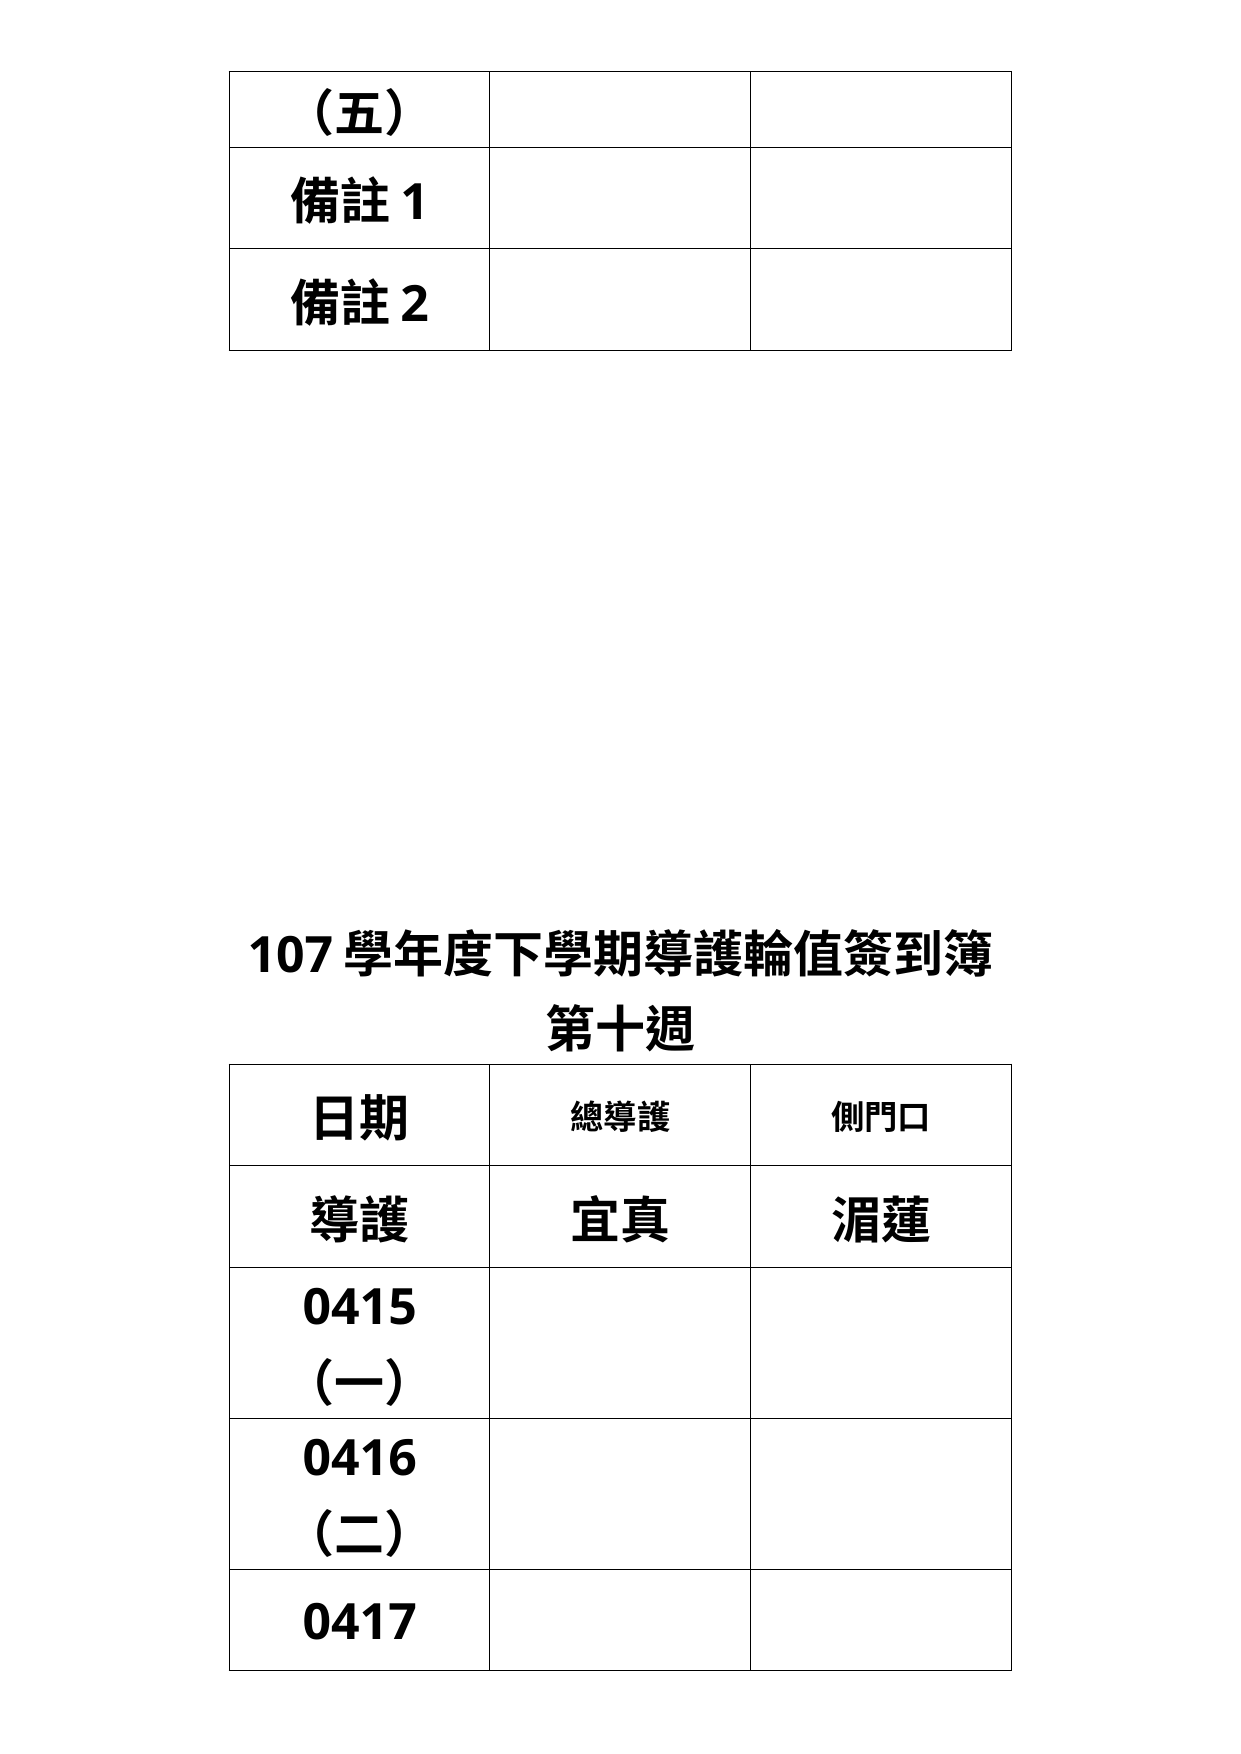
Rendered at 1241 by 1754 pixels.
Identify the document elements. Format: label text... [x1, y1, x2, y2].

text 107學年度下學期導護輪值簽到簿 [89, 913, 1152, 988]
table_cell 導護 [230, 1166, 489, 1267]
table_cell [490, 1570, 750, 1670]
table_cell 宜真 [490, 1166, 750, 1267]
table_cell 0415（一） [230, 1268, 489, 1418]
table_cell 0412（五） [230, 72, 489, 147]
table_cell [751, 148, 1011, 248]
table_cell [751, 1268, 1011, 1418]
text 第十週 [89, 988, 1152, 1063]
table_cell [751, 1419, 1011, 1569]
table_cell [490, 1268, 750, 1418]
table_cell [490, 249, 750, 350]
table_cell [751, 1570, 1011, 1670]
table_cell 備註1 [230, 148, 489, 248]
table_cell 0416（二） [230, 1419, 489, 1569]
table_header 日期 [230, 1065, 489, 1165]
table_cell 備註2 [230, 249, 489, 350]
table_header 側門口 [751, 1065, 1011, 1165]
table_header 總導護 [490, 1065, 750, 1165]
table_cell [751, 72, 1011, 147]
table_cell [490, 1419, 750, 1569]
table_cell [490, 72, 750, 147]
table_cell 0417（三） [230, 1570, 489, 1670]
table_cell 湄蓮 [751, 1166, 1011, 1267]
table_cell [751, 249, 1011, 350]
table_cell [490, 148, 750, 248]
